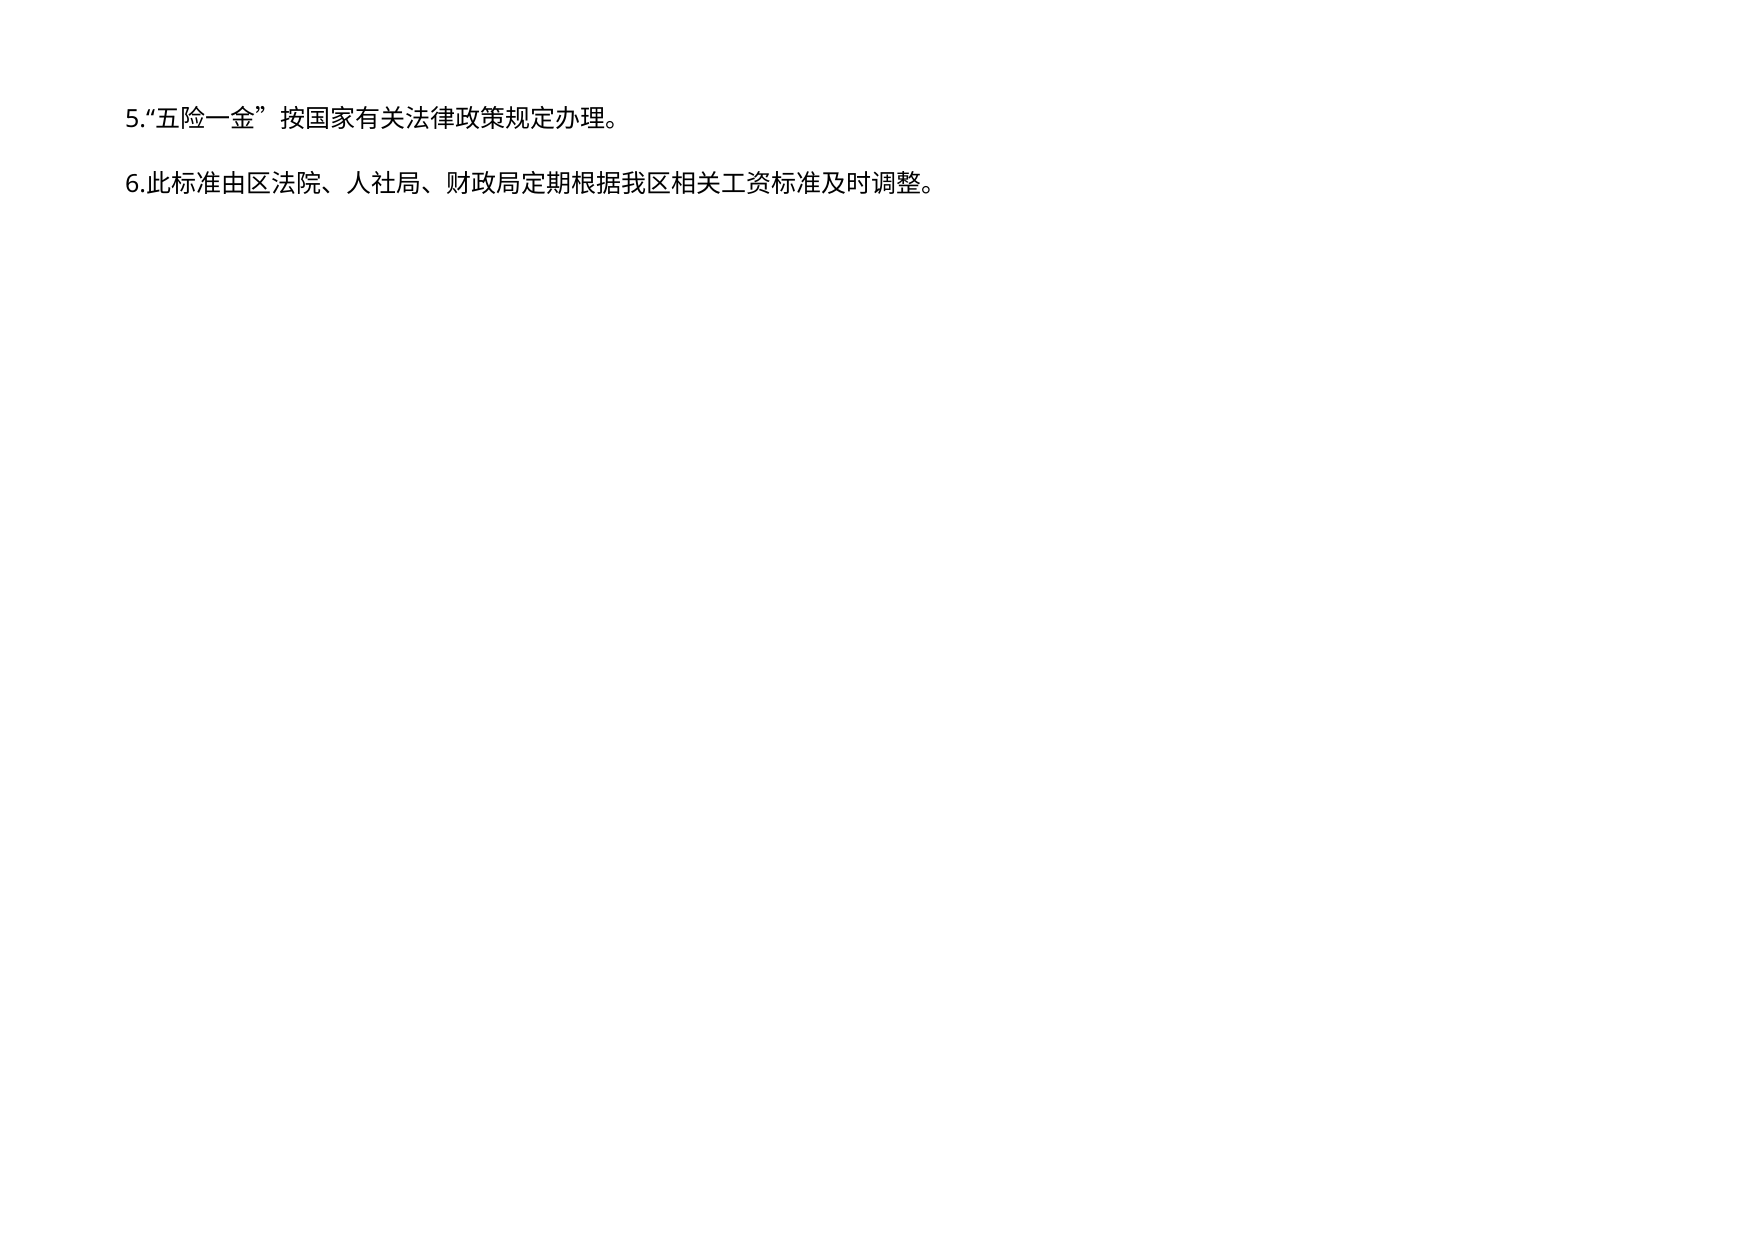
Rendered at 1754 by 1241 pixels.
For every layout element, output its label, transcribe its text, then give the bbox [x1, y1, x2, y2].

text 6.此标准由区法院、人社局、财政局定期根据我区相关工资标准及时调整。 [75, 149, 1679, 214]
text 5.“五险一金”按国家有关法律政策规定办理。 [75, 84, 1679, 149]
